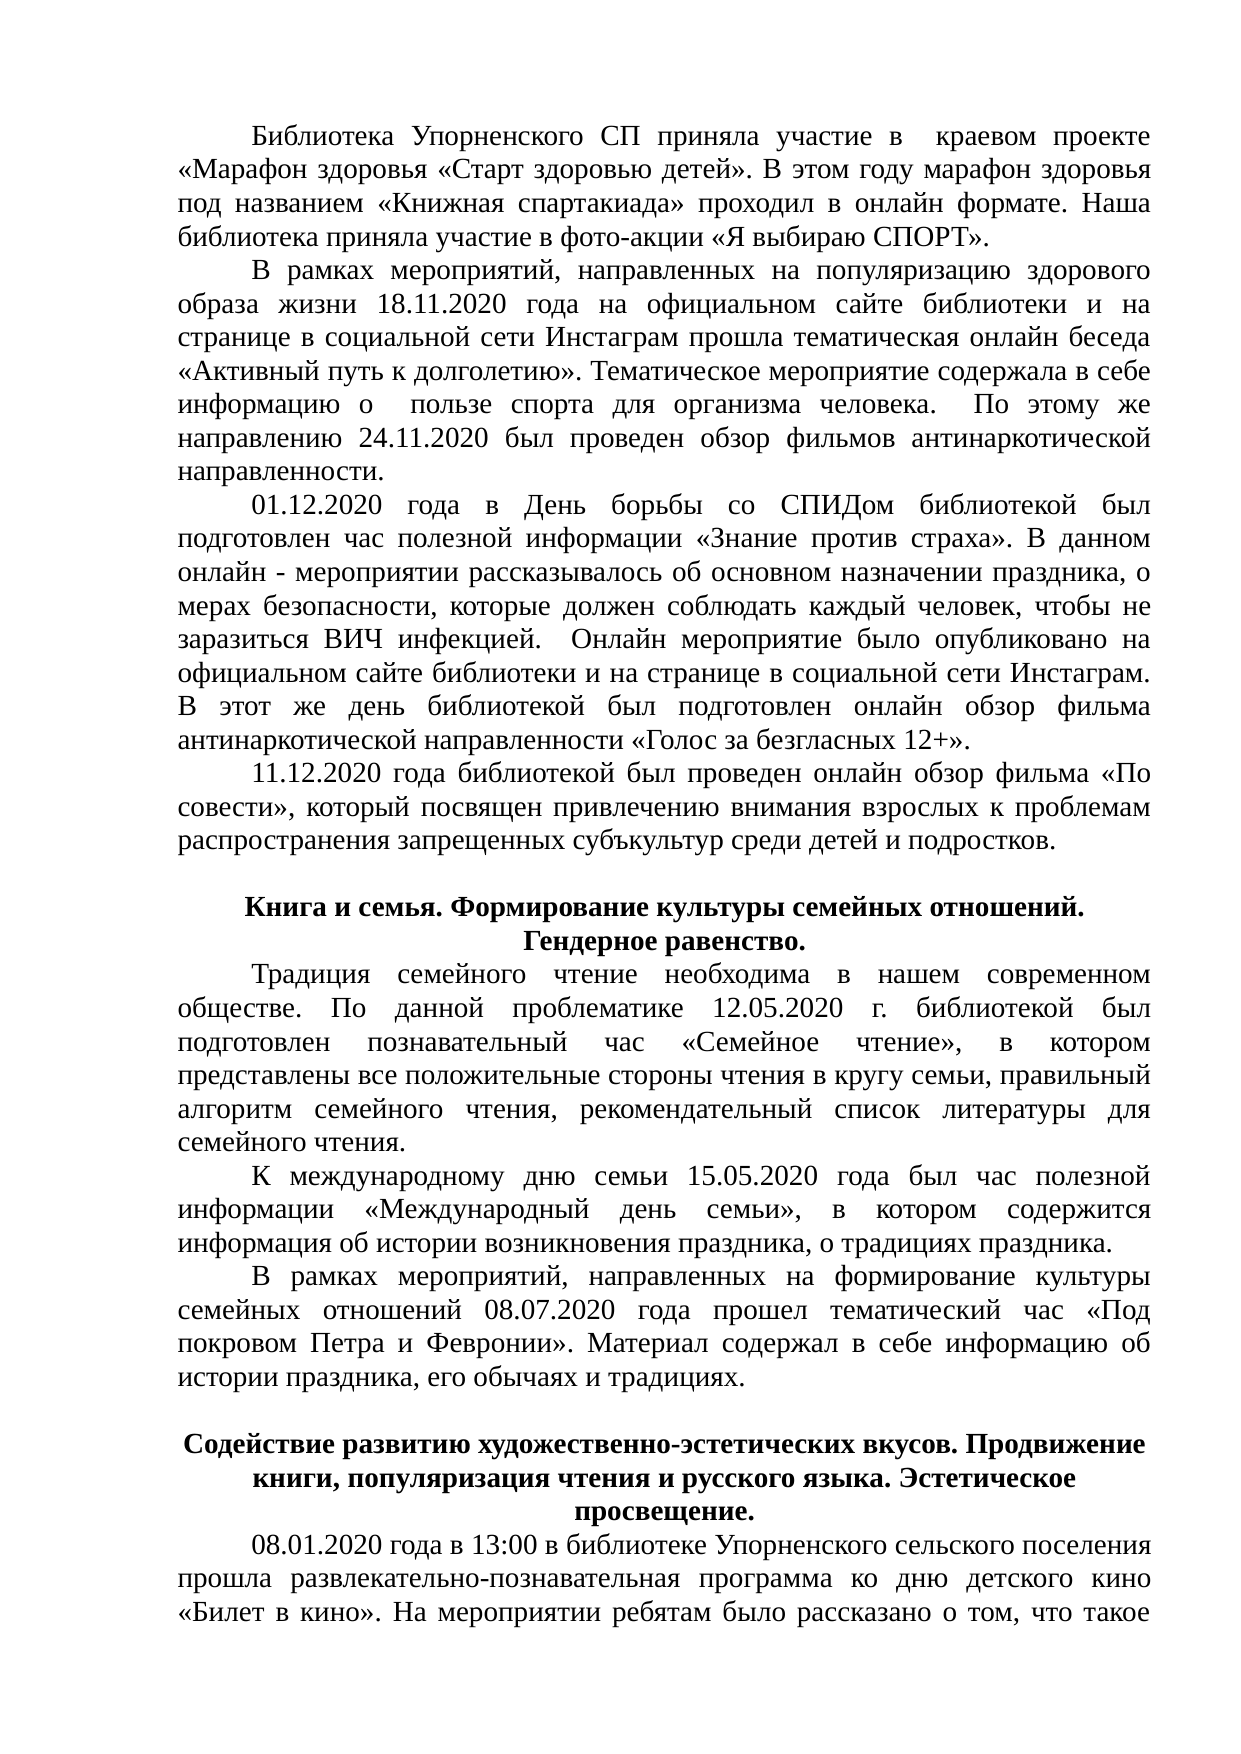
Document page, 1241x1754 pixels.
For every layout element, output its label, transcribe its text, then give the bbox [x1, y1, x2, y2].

text Книга и семья. Формирование культуры семейных отношений. Гендерное равенство. [177, 889, 1152, 957]
text В рамках мероприятий, направленных на формирование культуры семейных отношений 08.07.2020 года прошел тематический час «Под покровом Петра и Февронии». Материал содержал в себе информацию об истории праздника, его обычаях и традициях. [177, 1258, 1152, 1393]
text 01.12.2020 года в День борьбы со СПИДом библиотекой был подготовлен час полезной информации «Знание против страха». В данном онлайн - мероприятии рассказывалось об основном назначении праздника, о мерах безопасности, которые должен соблюдать каждый человек, чтобы не заразиться ВИЧ инфекцией. Онлайн мероприятие было опубликовано на официальном сайте библиотеки и на странице в социальной сети Инстаграм. В этот же день библиотекой был подготовлен онлайн обзор фильма антинаркотической направленности «Голос за безгласных 12+». [177, 487, 1152, 755]
text Содействие развитию художественно-эстетических вкусов. Продвижение книги, популяризация чтения и русского языка. Эстетическое просвещение. [177, 1426, 1152, 1527]
text Библиотека Упорненского СП приняла участие в краевом проекте «Марафон здоровья «Старт здоровью детей». В этом году марафон здоровья под названием «Книжная спартакиада» проходил в онлайн формате. Наша библиотека приняла участие в фото-акции «Я выбираю СПОРТ». [177, 118, 1152, 252]
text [177, 1527, 1152, 1627]
text 11.12.2020 года библиотекой был проведен онлайн обзор фильма «По совести», который посвящен привлечению внимания взрослых к проблемам распространения запрещенных субъкультур среди детей и подростков. [177, 755, 1152, 856]
text Традиция семейного чтение необходима в нашем современном обществе. По данной проблематике 12.05.2020 г. библиотекой был подготовлен познавательный час «Семейное чтение», в котором представлены все положительные стороны чтения в кругу семьи, правильный алгоритм семейного чтения, рекомендательный список литературы для семейного чтения. [177, 957, 1152, 1158]
text К международному дню семьи 15.05.2020 года был час полезной информации «Международный день семьи», в котором содержится информация об истории возникновения праздника, о традициях праздника. [177, 1158, 1152, 1258]
text В рамках мероприятий, направленных на популяризацию здорового образа жизни 18.11.2020 года на официальном сайте библиотеки и на странице в социальной сети Инстаграм прошла тематическая онлайн беседа «Активный путь к долголетию». Тематическое мероприятие содержала в себе информацию о пользе спорта для организма человека. По этому же направлению 24.11.2020 был проведен обзор фильмов антинаркотической направленности. [177, 252, 1152, 487]
